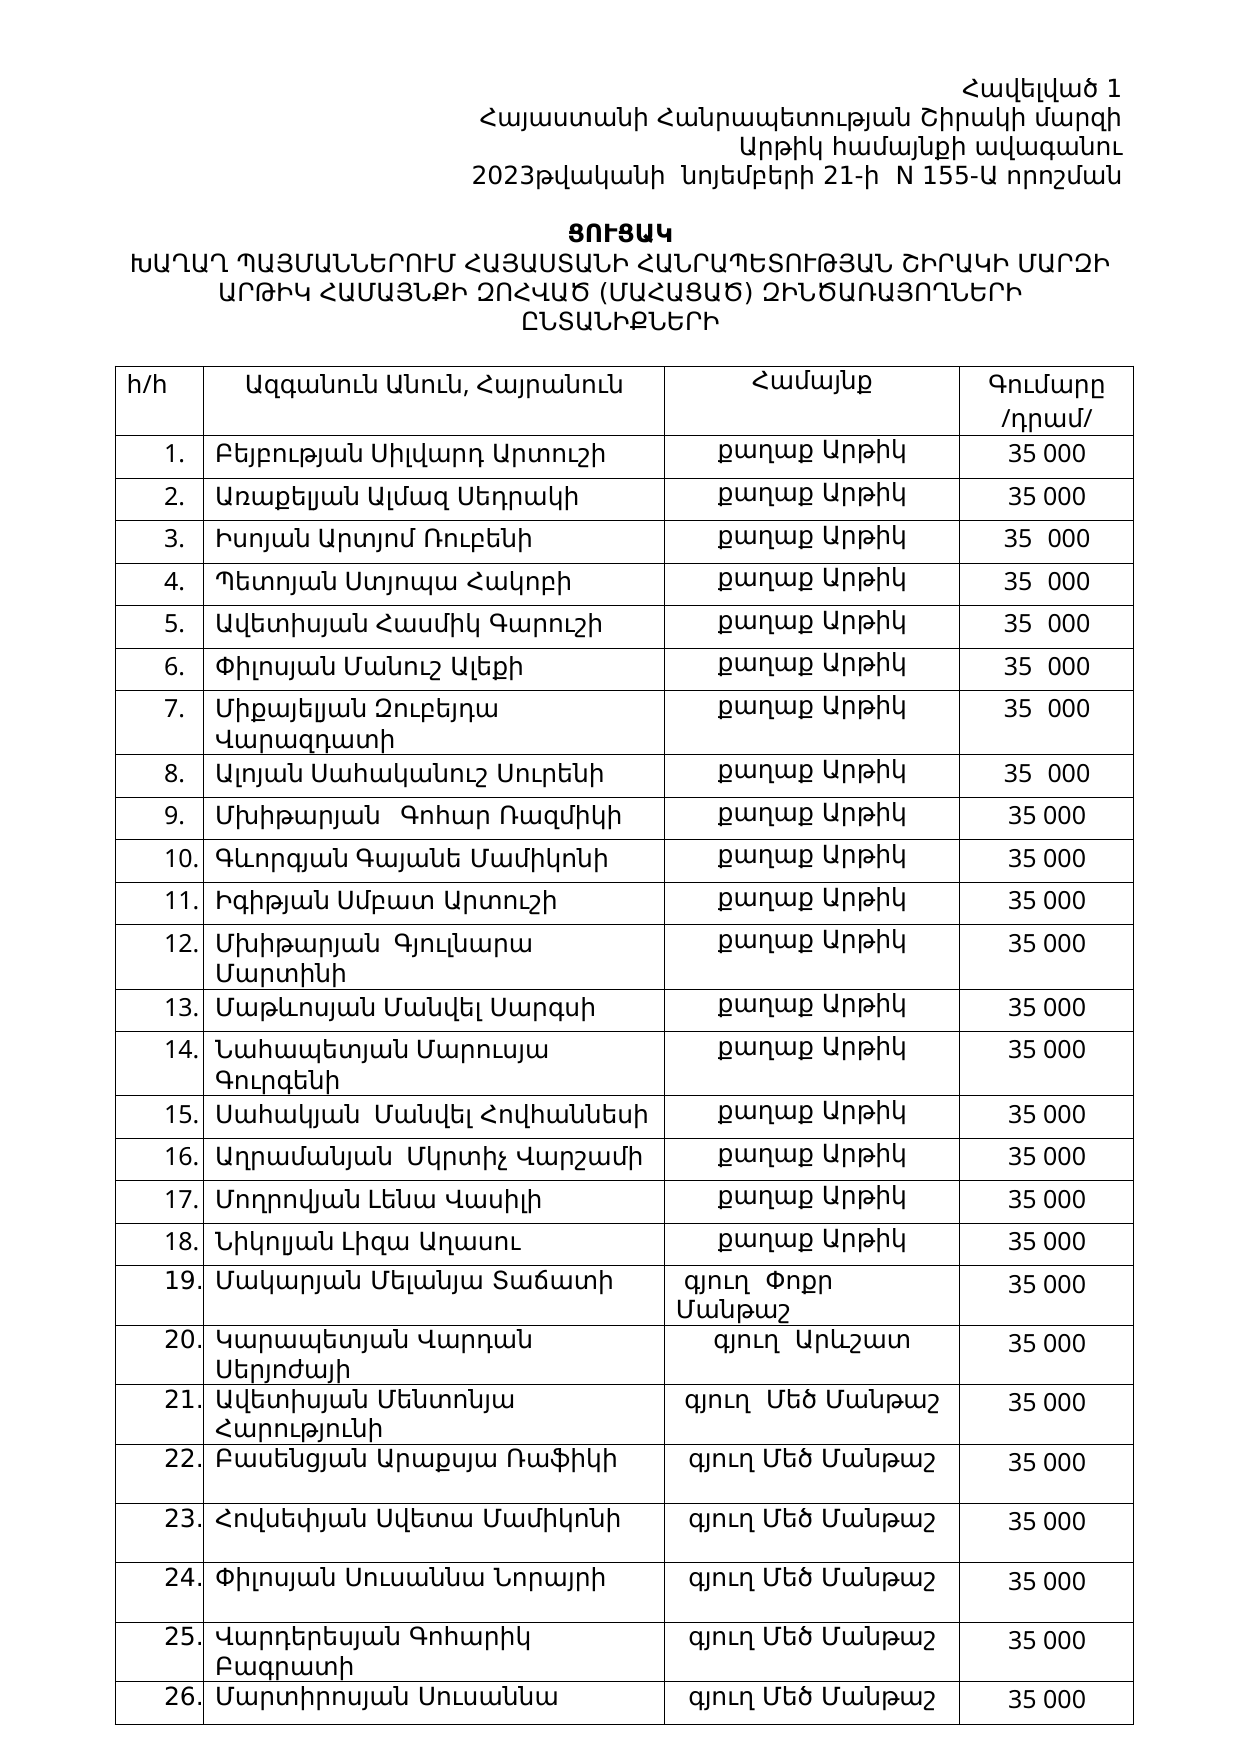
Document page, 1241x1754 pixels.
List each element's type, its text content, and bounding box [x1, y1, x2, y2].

table_cell Մողրովյան Լենա Վասիլի [204, 1181, 664, 1223]
table_cell Գևորգյան Գայանե Մամիկոնի [204, 840, 664, 882]
table_cell [116, 1563, 203, 1622]
text ՑՈՒՑԱԿ [118, 220, 1122, 249]
table_cell գյուղ Մեծ Մանթաշ [665, 1445, 959, 1503]
table_cell Միքայելյան Զուբեյդա Վարազդատի [204, 691, 664, 754]
text Հավելված 1 [118, 74, 1122, 103]
table_cell [116, 691, 203, 754]
table_cell գյուղ Մեծ Մանթաշ [665, 1504, 959, 1562]
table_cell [204, 1682, 664, 1723]
table_cell 35 000 [960, 1181, 1133, 1223]
table_cell քաղաք Արթիկ [665, 479, 959, 520]
table_cell [116, 1385, 203, 1443]
table_cell Պետոյան Ստյոպա Հակոբի [204, 564, 664, 605]
table_cell Մխիթարյան Գյուլնարա Մարտինի [204, 925, 664, 988]
table_header հ/հ [116, 367, 203, 435]
table_cell Փիլոսյան Մանուշ Ալեքի [204, 649, 664, 690]
table_cell [116, 990, 203, 1031]
table_cell քաղաք Արթիկ [665, 755, 959, 797]
table_cell [116, 1623, 203, 1681]
text 2023թվականի նոյեմբերի 21-ի N 155-Ա որոշման [118, 161, 1122, 191]
table_cell քաղաք Արթիկ [665, 436, 959, 477]
table_cell [116, 1504, 203, 1562]
table_cell 35 000 [960, 925, 1133, 988]
table_cell 35 000 [960, 564, 1133, 605]
table_cell քաղաք Արթիկ [665, 521, 959, 562]
table_cell Կարապետյան Վարդան Սերյոժայի [204, 1326, 664, 1384]
table_cell Մակարյան Մելանյա Տաճատի [204, 1266, 664, 1325]
text Հայաստանի Հանրապետության Շիրակի մարզի [118, 103, 1122, 132]
table_cell 35 000 [960, 755, 1133, 797]
table_cell Փիլոսյան Սուսաննա Նորայրի [204, 1563, 664, 1622]
table_cell 35 000 [960, 1504, 1133, 1562]
table_header Համայնք [665, 367, 959, 435]
table_cell Վարդերեսյան Գոհարիկ Բագրատի [204, 1623, 664, 1681]
table_cell 35 000 [960, 479, 1133, 520]
table_cell [116, 1682, 203, 1723]
table_cell [116, 1181, 203, 1223]
table_cell 35 000 [960, 1682, 1133, 1723]
table_cell [116, 1445, 203, 1503]
table_cell 35 000 [960, 649, 1133, 690]
table_cell 35 000 [960, 1096, 1133, 1138]
table_cell գյուղ Արևշատ [665, 1326, 959, 1384]
table_cell [116, 798, 203, 839]
table_cell Իսոյան Արտյոմ Ռուբենի [204, 521, 664, 562]
table_cell [116, 755, 203, 797]
text Արթիկ համայնքի ավագանու [118, 132, 1122, 161]
table_cell քաղաք Արթիկ [665, 990, 959, 1031]
table_cell 35 000 [960, 840, 1133, 882]
table_header Գումարը /դրամ/ [960, 367, 1133, 435]
table_cell քաղաք Արթիկ [665, 564, 959, 605]
table_cell քաղաք Արթիկ [665, 1181, 959, 1223]
table_cell Մխիթարյան Գոհար Ռազմիկի [204, 798, 664, 839]
table_cell 35 000 [960, 798, 1133, 839]
table_cell [116, 606, 203, 647]
table_cell քաղաք Արթիկ [665, 691, 959, 754]
table_cell քաղաք Արթիկ [665, 840, 959, 882]
table_cell [116, 925, 203, 988]
table_cell [116, 1032, 203, 1095]
table_cell Ավետիսյան Հասմիկ Գարուշի [204, 606, 664, 647]
table_cell [116, 1139, 203, 1180]
table_cell 35 000 [960, 691, 1133, 754]
table_cell Առաքելյան Ալմազ Սեդրակի [204, 479, 664, 520]
table_cell 35 000 [960, 436, 1133, 477]
table_cell գյուղ Փոքր Մանթաշ [665, 1266, 959, 1325]
table_cell քաղաք Արթիկ [665, 798, 959, 839]
table_cell Նահապետյան Մարուսյա Գուրգենի [204, 1032, 664, 1095]
table_cell [116, 1096, 203, 1138]
table_cell [116, 840, 203, 882]
table_cell գյուղ Մեծ Մանթաշ [665, 1563, 959, 1622]
table_cell Հովսեփյան Սվետա Մամիկոնի [204, 1504, 664, 1562]
table_cell քաղաք Արթիկ [665, 649, 959, 690]
table_cell գյուղ Մեծ Մանթաշ [665, 1623, 959, 1681]
table_cell Մաթևոսյան Մանվել Սարգսի [204, 990, 664, 1031]
table_cell քաղաք Արթիկ [665, 925, 959, 988]
table_cell 35 000 [960, 1623, 1133, 1681]
table_cell Աղրամանյան Մկրտիչ Վարշամի [204, 1139, 664, 1180]
table_header Ազգանուն Անուն, Հայրանուն [204, 367, 664, 435]
table_cell [116, 479, 203, 520]
table_cell 35 000 [960, 1385, 1133, 1443]
table_cell քաղաք Արթիկ [665, 1139, 959, 1180]
table_cell 35 000 [960, 1445, 1133, 1503]
table_cell 35 000 [960, 883, 1133, 924]
table_cell [116, 1224, 203, 1265]
table_cell քաղաք Արթիկ [665, 1096, 959, 1138]
table_cell Բեյբության Սիլվարդ Արտուշի [204, 436, 664, 477]
table_cell [116, 521, 203, 562]
table_cell 35 000 [960, 521, 1133, 562]
table_cell 35 000 [960, 1266, 1133, 1325]
table_cell 35 000 [960, 990, 1133, 1031]
table_cell քաղաք Արթիկ [665, 1032, 959, 1095]
table_cell գյուղ Մեծ Մանթաշ [665, 1682, 959, 1723]
table_cell քաղաք Արթիկ [665, 606, 959, 647]
table_cell 35 000 [960, 1563, 1133, 1622]
table_cell Ավետիսյան Մենտոնյա Հարությունի [204, 1385, 664, 1443]
table_cell 35 000 [960, 1139, 1133, 1180]
table_cell [116, 564, 203, 605]
table_cell Սահակյան Մանվել Հովհաննեսի [204, 1096, 664, 1138]
table_cell [116, 436, 203, 477]
table_cell Ալոյան Սահականուշ Սուրենի [204, 755, 664, 797]
table_cell [116, 883, 203, 924]
table_cell քաղաք Արթիկ [665, 883, 959, 924]
table_cell Բասենցյան Արաքսյա Ռաֆիկի [204, 1445, 664, 1503]
table_cell գյուղ Մեծ Մանթաշ [665, 1385, 959, 1443]
table_cell 35 000 [960, 606, 1133, 647]
table_cell [116, 1326, 203, 1384]
table_cell 35 000 [960, 1326, 1133, 1384]
table_cell Նիկոլյան Լիզա Աղասու [204, 1224, 664, 1265]
table_cell [116, 649, 203, 690]
table_cell [116, 1266, 203, 1325]
table_cell 35 000 [960, 1224, 1133, 1265]
text ԽԱՂԱՂ ՊԱՅՄԱՆՆԵՐՈՒՄ ՀԱՅԱՍՏԱՆԻ ՀԱՆՐԱՊԵՏՈՒԹՅԱՆ ՇԻՐԱԿԻ ՄԱՐԶԻ ԱՐԹԻԿ ՀԱՄԱՅՆՔԻ ԶՈՀՎԱԾ (ՄԱՀԱՑԱԾ) ԶԻՆԾԱՌԱՅՈՂՆԵՐԻ ԸՆՏԱՆԻՔՆԵՐԻ [118, 249, 1122, 336]
table_cell Իգիթյան Սմբատ Արտուշի [204, 883, 664, 924]
table_cell քաղաք Արթիկ [665, 1224, 959, 1265]
table_cell 35 000 [960, 1032, 1133, 1095]
